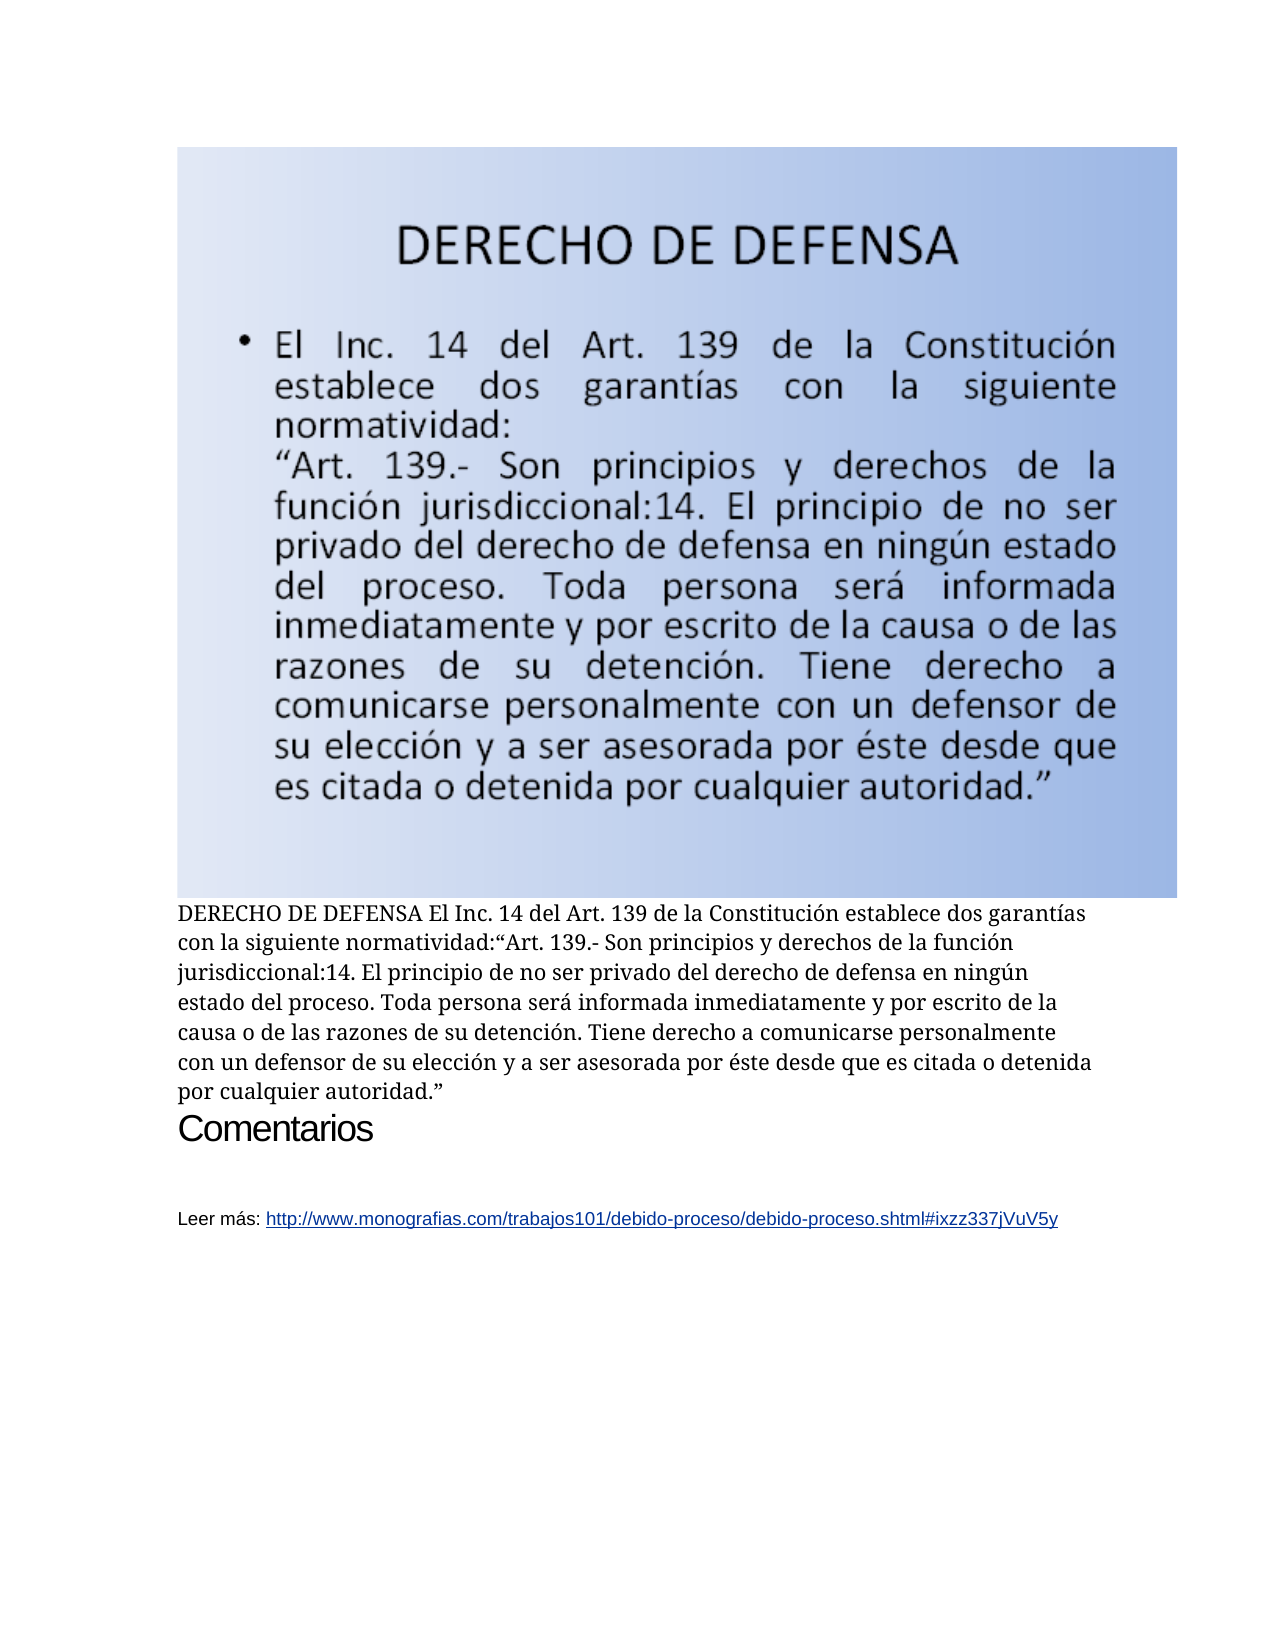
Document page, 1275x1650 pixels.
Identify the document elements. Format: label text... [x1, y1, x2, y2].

text Comentarios [177, 1106, 1098, 1149]
picture [177, 147, 1178, 898]
text Leer más: http://www.monografias.com/trabajos101/debido-proceso/debido-proceso.shtml#ixzz337jVuV5y [177, 1159, 1098, 1230]
